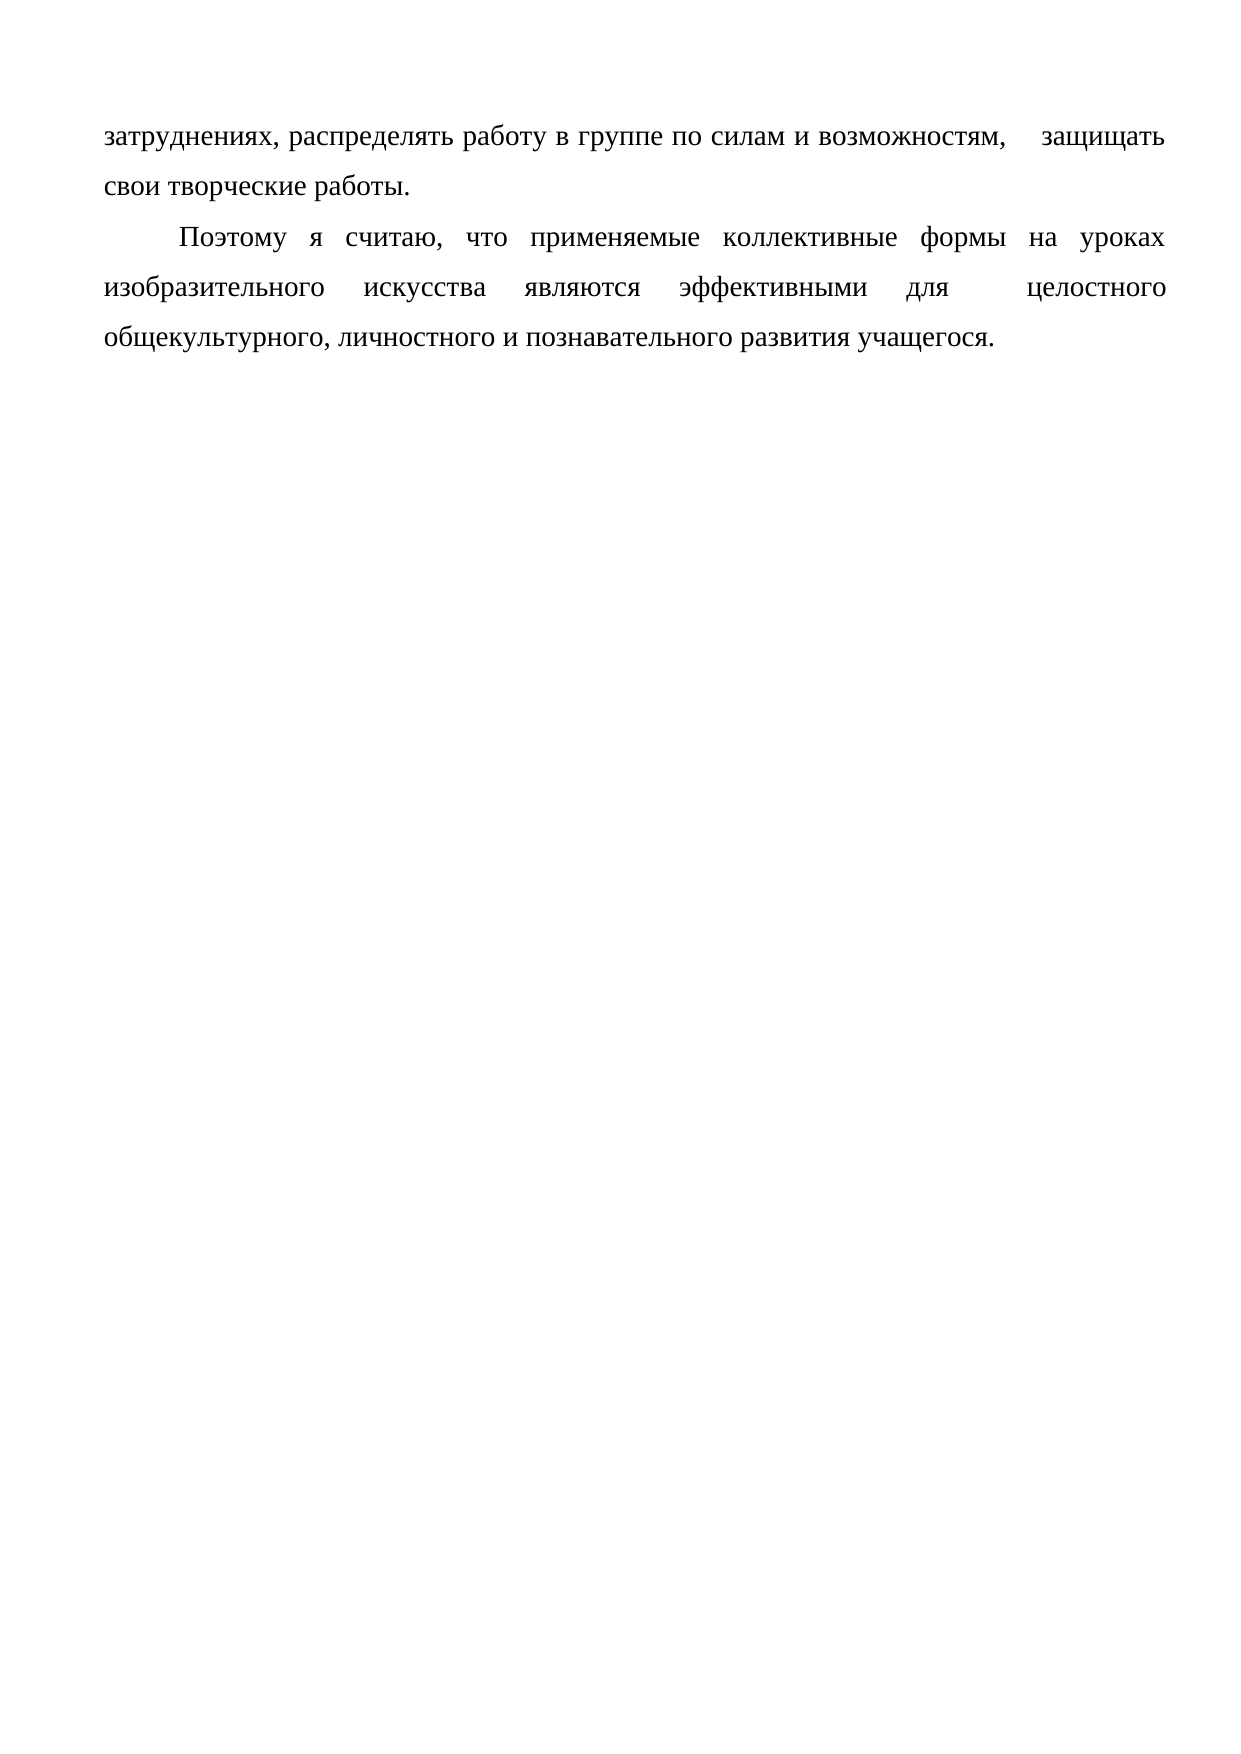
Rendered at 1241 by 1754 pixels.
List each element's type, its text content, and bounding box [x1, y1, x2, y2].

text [103, 118, 1167, 202]
text Поэтому я считаю, что применяемые коллективные формы на уроках изобразительного искусства являются эффективными для целостного общекультурного, личностного и познавательного развития учащегося. [103, 219, 1167, 353]
